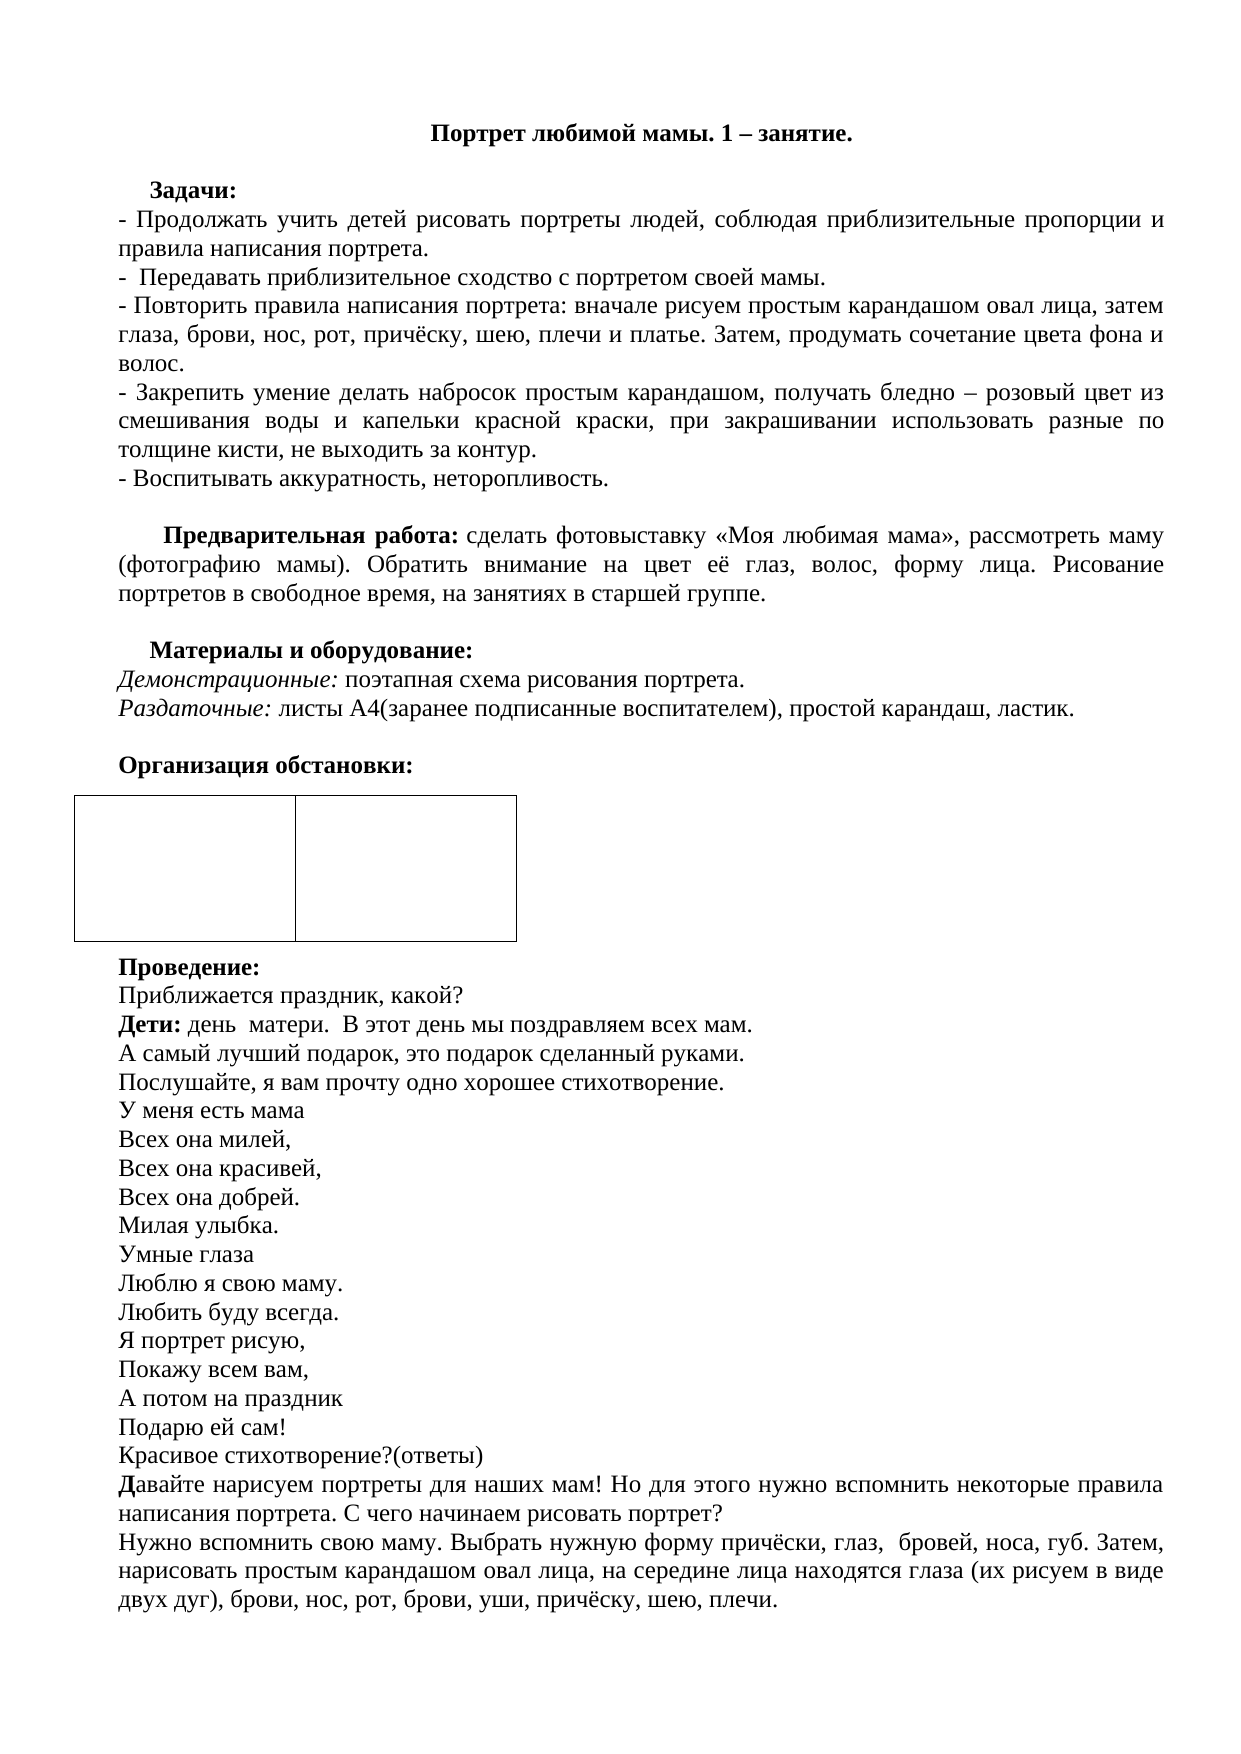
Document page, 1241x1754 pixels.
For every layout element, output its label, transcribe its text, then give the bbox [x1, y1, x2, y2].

text Я портрет рисую, [118, 1326, 1165, 1354]
text - Передавать приблизительное сходство с портретом своей мамы. [118, 262, 1165, 291]
text Давайте нарисуем портреты для наших мам! Но для этого нужно вспомнить некоторые правила написания портрета. С чего начинаем рисовать портрет? [118, 1469, 1165, 1527]
text Умные глаза [118, 1239, 1165, 1268]
text Предварительная работа: сделать фотовыставку «Моя любимая мама», рассмотреть маму (фотографию мамы). Обратить внимание на цвет её глаз, волос, форму лица. Рисование портретов в свободное время, на занятиях в старшей группе. [118, 521, 1165, 607]
text А потом на праздник [118, 1383, 1165, 1412]
text Милая улыбка. [118, 1211, 1165, 1239]
text Организация обстановки: [118, 751, 1165, 779]
text - Закрепить умение делать набросок простым карандашом, получать бледно – розовый цвет из смешивания воды и капельки красной краски, при закрашивании использовать разные по толщине кисти, не выходить за контур. [118, 377, 1165, 463]
text У меня есть мама [118, 1096, 1165, 1124]
text Подарю ей сам! [118, 1412, 1165, 1441]
text Задачи: [118, 176, 1165, 204]
text Всех она добрей. [118, 1182, 1165, 1211]
text - Продолжать учить детей рисовать портреты людей, соблюдая приблизительные пропорции и правила написания портрета. [118, 204, 1165, 262]
text Материалы и оборудование: [118, 636, 1165, 664]
text Раздаточные: листы А4(заранее подписанные воспитателем), простой карандаш, ластик. [118, 693, 1165, 722]
text Всех она красивей, [118, 1153, 1165, 1182]
text Всех она милей, [118, 1124, 1165, 1153]
text Дети: день матери. В этот день мы поздравляем всех мам. [118, 1009, 1165, 1038]
text Приближается праздник, какой? [118, 981, 1165, 1009]
text Красивое стихотворение?(ответы) [118, 1441, 1165, 1469]
text - Повторить правила написания портрета: вначале рисуем простым карандашом овал лица, затем глаза, брови, нос, рот, причёску, шею, плечи и платье. Затем, продумать сочетание цвета фона и волос. [118, 291, 1165, 377]
text Нужно вспомнить свою маму. Выбрать нужную форму причёски, глаз, бровей, носа, губ. Затем, нарисовать простым карандашом овал лица, на середине лица находятся глаза (их рисуем в виде двух дуг), брови, нос, рот, брови, уши, причёску, шею, плечи. [118, 1527, 1165, 1613]
text Любить буду всегда. [118, 1297, 1165, 1326]
table_header [296, 796, 516, 941]
table_header [75, 796, 295, 941]
text Портрет любимой мамы. 1 – занятие. [118, 118, 1165, 147]
text А самый лучший подарок, это подарок сделанный руками. [118, 1038, 1165, 1067]
text - Воспитывать аккуратность, неторопливость. [118, 463, 1165, 492]
text Демонстрационные: поэтапная схема рисования портрета. [118, 664, 1165, 693]
text Послушайте, я вам прочту одно хорошее стихотворение. [118, 1067, 1165, 1096]
text Проведение: [118, 952, 1165, 981]
text Люблю я свою маму. [118, 1268, 1165, 1297]
text Покажу всем вам, [118, 1354, 1165, 1383]
